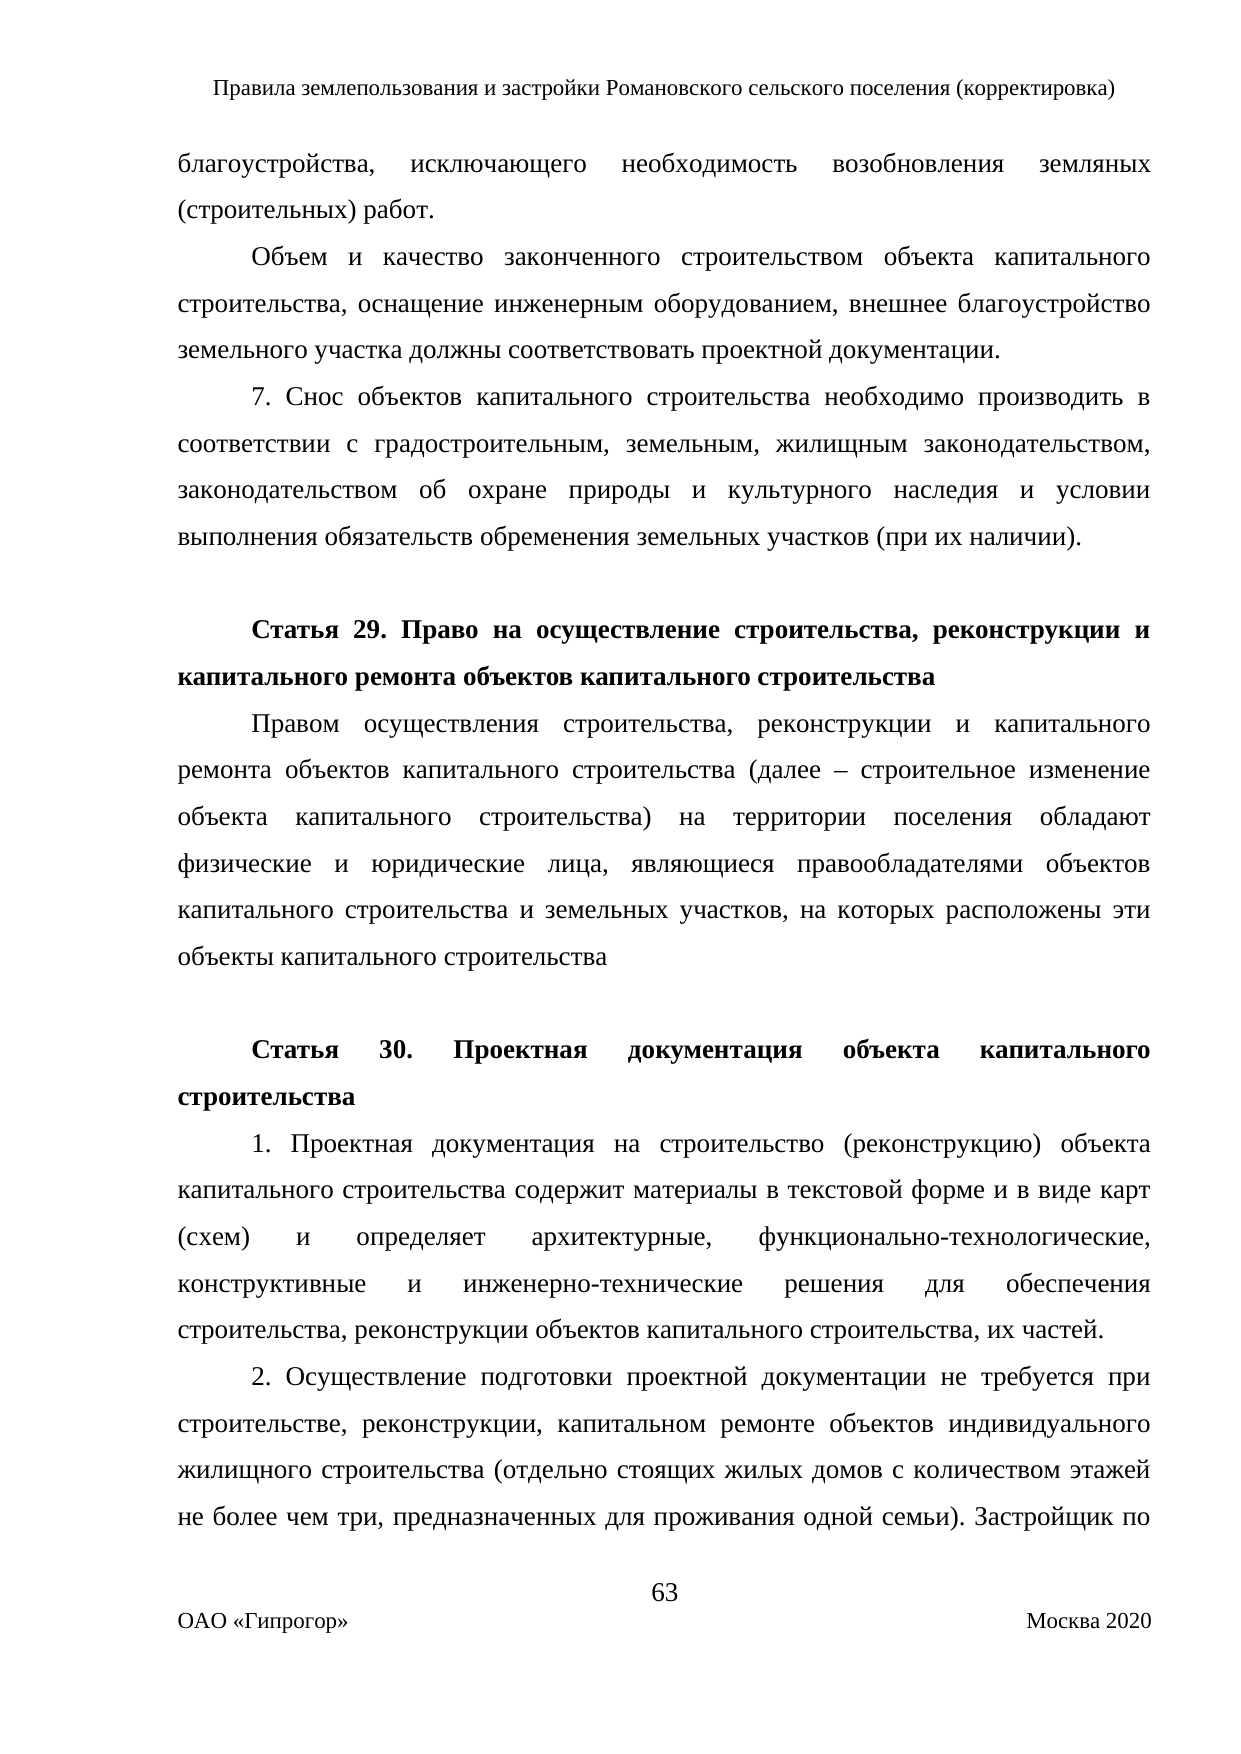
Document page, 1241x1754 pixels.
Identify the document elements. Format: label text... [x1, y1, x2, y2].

text Правом осуществления строительства, реконструкции и капитального ремонта объектов капитального строительства (далее – строительное изменение объекта капитального строительства) на территории поселения обладают физические и юридические лица, являющиеся правообладателями объектов капитального строительства и земельных участков, на которых расположены эти объекты капитального строительства [177, 707, 1152, 971]
title Статья 30. Проектная документация объекта капитального строительства [177, 1033, 1152, 1111]
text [177, 1360, 1152, 1531]
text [177, 147, 1152, 224]
text 1. Проектная документация на строительство (реконструкцию) объекта капитального строительства содержит материалы в текстовой форме и в виде карт (схем) и определяет архитектурные, функционально-технологические, конструктивные и инженерно-технические решения для обеспечения строительства, реконструкции объектов капитального строительства, их частей. [177, 1127, 1152, 1344]
text Объем и качество законченного строительством объекта капитального строительства, оснащение инженерным оборудованием, внешнее благоустройство земельного участка должны соответствовать проектной документации. [177, 240, 1152, 364]
text 7. Снос объектов капитального строительства необходимо производить в соответствии с градостроительным, земельным, жилищным законодательством, законодательством об охране природы и культурного наследия и условии выполнения обязательств обременения земельных участков (при их наличии). [177, 380, 1152, 551]
title Статья 29. Право на осуществление строительства, реконструкции и капитального ремонта объектов капитального строительства [177, 613, 1152, 691]
